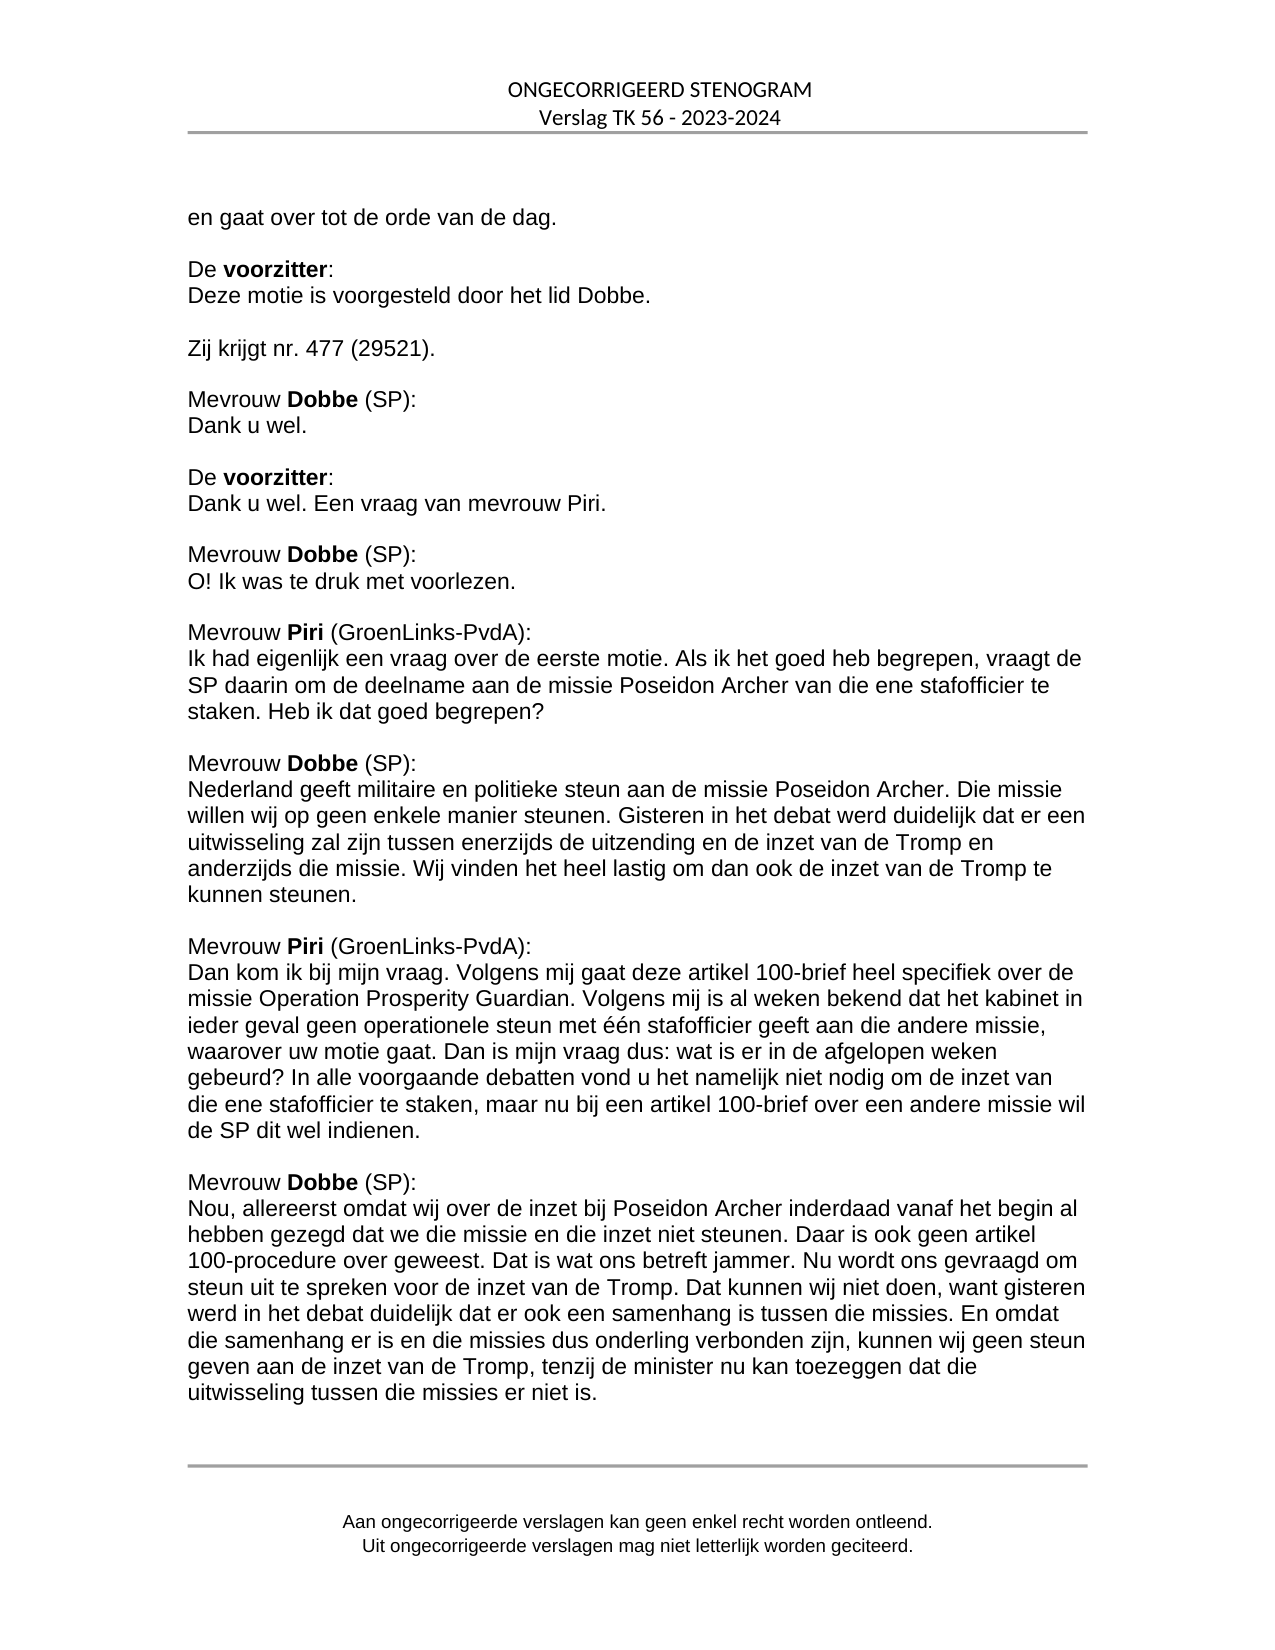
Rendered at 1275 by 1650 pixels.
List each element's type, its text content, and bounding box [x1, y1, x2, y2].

text Mevrouw Piri (GroenLinks-PvdA): Ik had eigenlijk een vraag over de eerste motie. Als ik het goed heb begrepen, vraagt de SP daarin om de deelname aan de missie Poseidon Archer van die ene stafofficier te staken. Heb ik dat goed begrepen? [187, 619, 1087, 724]
text De voorzitter: Deze motie is voorgesteld door het lid Dobbe. Zij krijgt nr. 477 (29521). [187, 256, 1087, 361]
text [187, 178, 1087, 231]
text Mevrouw Dobbe (SP): Nederland geeft militaire en politieke steun aan de missie Poseidon Archer. Die missie willen wij op geen enkele manier steunen. Gisteren in het debat werd duidelijk dat er een uitwisseling zal zijn tussen enerzijds de uitzending en de inzet van de Tromp en anderzijds die missie. Wij vinden het heel lastig om dan ook de inzet van de Tromp te kunnen steunen. [187, 749, 1087, 908]
text Mevrouw Dobbe (SP): O! Ik was te druk met voorlezen. [187, 541, 1087, 594]
text De voorzitter: Dank u wel. Een vraag van mevrouw Piri. [187, 464, 1087, 516]
text Mevrouw Dobbe (SP): Nou, allereerst omdat wij over de inzet bij Poseidon Archer inderdaad vanaf het begin al hebben gezegd dat we die missie en die inzet niet steunen. Daar is ook geen artikel 100-procedure over geweest. Dat is wat ons betreft jammer. Nu wordt ons gevraagd om steun uit te spreken voor de inzet van de Tromp. Dat kunnen wij niet doen, want gisteren werd in het debat duidelijk dat er ook een samenhang is tussen die missies. En omdat die samenhang er is en die missies dus onderling verbonden zijn, kunnen wij geen steun geven aan de inzet van de Tromp, tenzij de minister nu kan toezeggen dat die uitwisseling tussen die missies er niet is. [187, 1168, 1087, 1406]
text Mevrouw Dobbe (SP): Dank u wel. [187, 386, 1087, 439]
text Mevrouw Piri (GroenLinks-PvdA): Dan kom ik bij mijn vraag. Volgens mij gaat deze artikel 100-brief heel specifiek over de missie Operation Prosperity Guardian. Volgens mij is al weken bekend dat het kabinet in ieder geval geen operationele steun met één stafofficier geeft aan die andere missie, waarover uw motie gaat. Dan is mijn vraag dus: wat is er in de afgelopen weken gebeurd? In alle voorgaande debatten vond u het namelijk niet nodig om de inzet van die ene stafofficier te staken, maar nu bij een artikel 100-brief over een andere missie wil de SP dit wel indienen. [187, 933, 1087, 1143]
